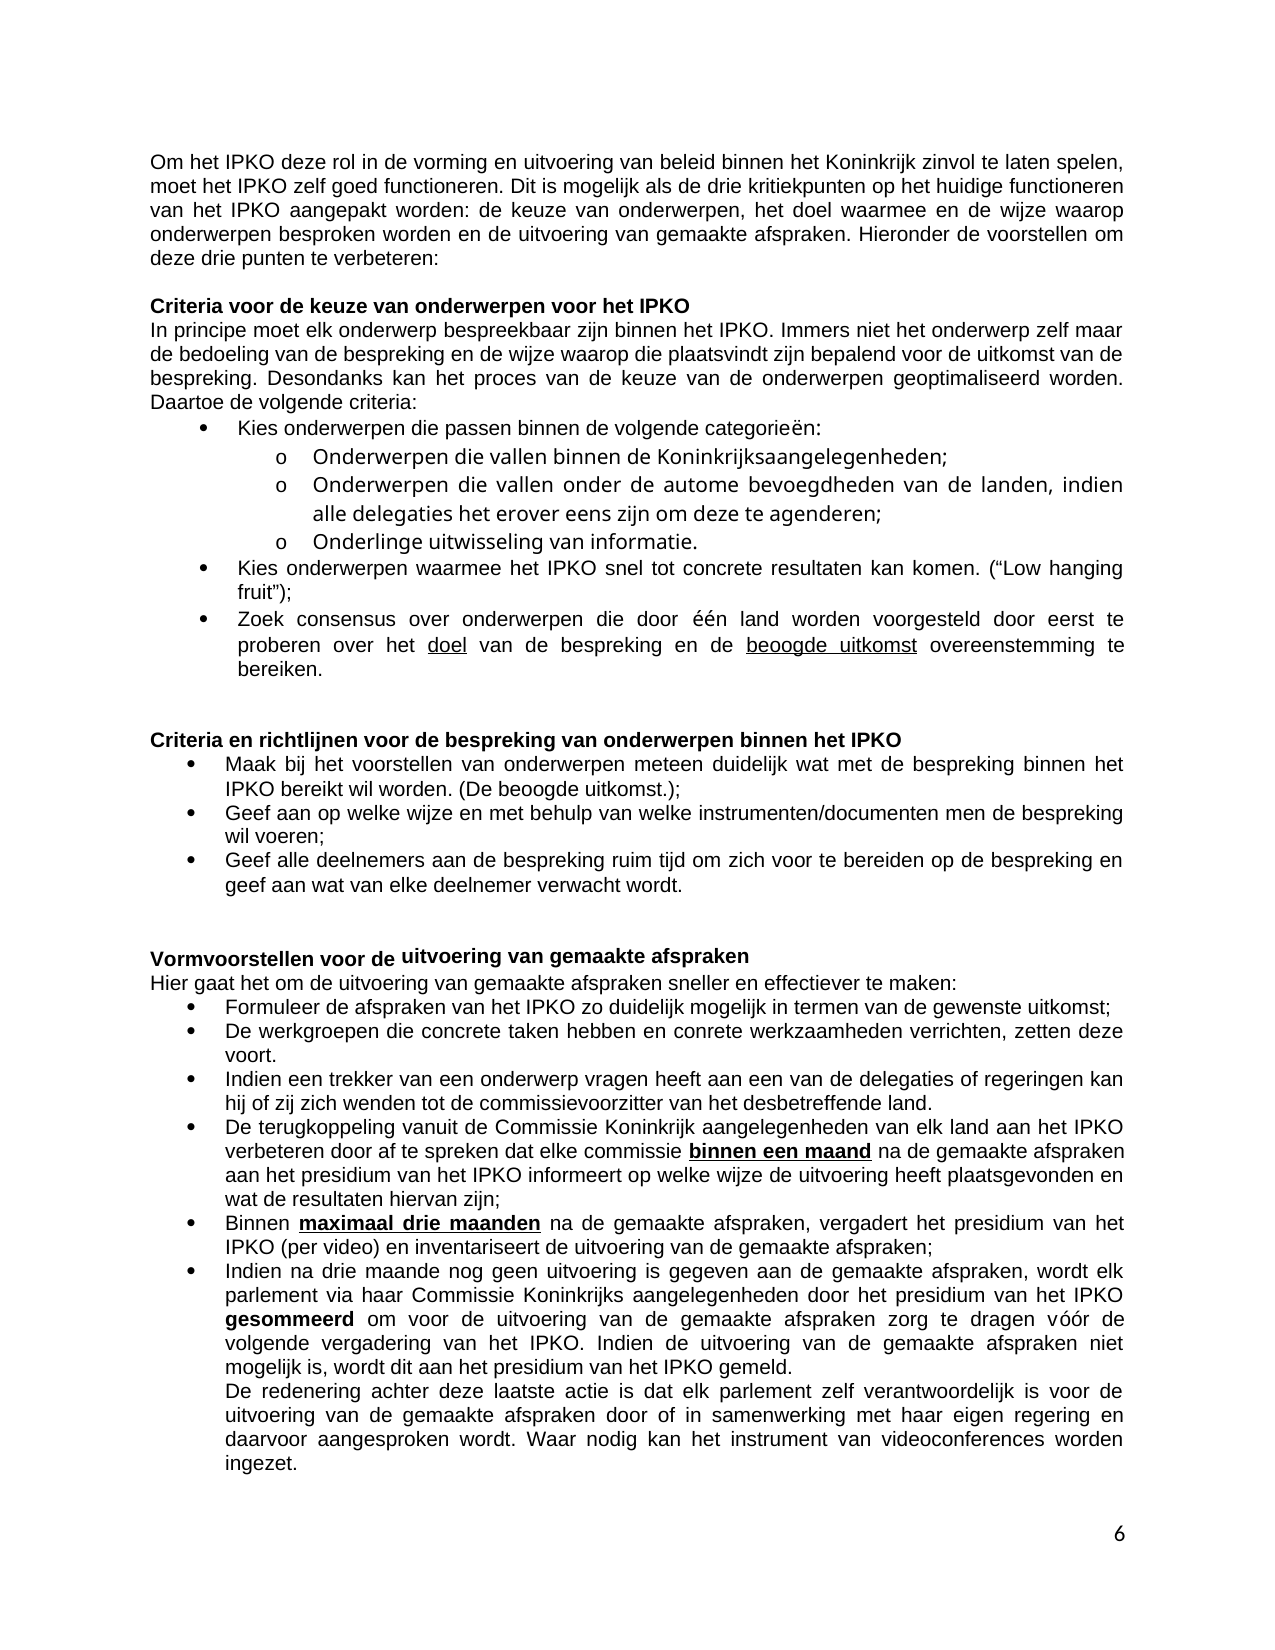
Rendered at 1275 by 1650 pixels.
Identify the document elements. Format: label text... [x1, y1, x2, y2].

list Formuleer de afspraken van het IPKO zo duidelijk mogelijk in termen van de gewenste uitkomst; [187, 994, 1125, 1019]
list Maak bij het voorstellen van onderwerpen meteen duidelijk wat met de bespreking binnen het IPKO bereikt wil worden. (De beoogde uitkomst.); [187, 752, 1125, 800]
list Indien een trekker van een onderwerp vragen heeft aan een van de delegaties of regeringen kan hij of zij zich wenden tot de commissievoorzitter van het desbetreffende land. [187, 1067, 1125, 1115]
text Criteria voor de keuze van onderwerpen voor het IPKO [150, 294, 1125, 318]
list Kies onderwerpen die passen binnen de volgende categorieën: [200, 413, 1125, 442]
list Onderwerpen die vallen binnen de Koninkrijksaangelegenheden; [275, 442, 1125, 471]
list Kies onderwerpen waarmee het IPKO snel tot concrete resultaten kan komen. (“Low hanging fruit”); [200, 556, 1125, 604]
text De redenering achter deze laatste actie is dat elk parlement zelf verantwoordelijk is voor de uitvoering van de gemaakte afspraken door of in samenwerking met haar eigen regering en daarvoor aangesproken wordt. Waar nodig kan het instrument van videoconferences worden ingezet. [225, 1378, 1125, 1474]
list De terugkoppeling vanuit de Commissie Koninkrijk aangelegenheden van elk land aan het IPKO verbeteren door af te spreken dat elke commissie binnen een maand na de gemaakte afspraken aan het presidium van het IPKO informeert op welke wijze de uitvoering heeft plaatsgevonden en wat de resultaten hiervan zijn; [187, 1115, 1125, 1211]
list Onderlinge uitwisseling van informatie. [275, 527, 1125, 556]
list Geef aan op welke wijze en met behulp van welke instrumenten/documenten men de bespreking wil voeren; [187, 800, 1125, 848]
text Criteria en richtlijnen voor de bespreking van onderwerpen binnen het IPKO [150, 728, 1125, 752]
text Vormvoorstellen voor de uitvoering van gemaakte afspraken [150, 944, 1125, 971]
text In principe moet elk onderwerp bespreekbaar zijn binnen het IPKO. Immers niet het onderwerp zelf maar de bedoeling van de bespreking en de wijze waarop die plaatsvindt zijn bepalend voor de uitkomst van de bespreking. Desondanks kan het proces van de keuze van de onderwerpen geoptimaliseerd worden. Daartoe de volgende criteria: [150, 318, 1125, 413]
list Binnen maximaal drie maanden na de gemaakte afspraken, vergadert het presidium van het IPKO (per video) en inventariseert de uitvoering van de gemaakte afspraken; [187, 1211, 1125, 1259]
list Onderwerpen die vallen onder de autome bevoegdheden van de landen, indien alle delegaties het erover eens zijn om deze te agenderen; [275, 471, 1125, 527]
text Om het IPKO deze rol in de vorming en uitvoering van beleid binnen het Koninkrijk zinvol te laten spelen, moet het IPKO zelf goed functioneren. Dit is mogelijk als de drie kritiekpunten op het huidige functioneren van het IPKO aangepakt worden: de keuze van onderwerpen, het doel waarmee en de wijze waarop onderwerpen besproken worden en de uitvoering van gemaakte afspraken. Hieronder de voorstellen om deze drie punten te verbeteren: [150, 150, 1125, 270]
text Hier gaat het om de uitvoering van gemaakte afspraken sneller en effectiever te maken: [150, 971, 1125, 994]
list De werkgroepen die concrete taken hebben en conrete werkzaamheden verrichten, zetten deze voort. [187, 1019, 1125, 1067]
list Zoek consensus over onderwerpen die door één land worden voorgesteld door eerst te proberen over het doel van de bespreking en de beoogde uitkomst overeenstemming te bereiken. [200, 604, 1125, 680]
list Indien na drie maande nog geen uitvoering is gegeven aan de gemaakte afspraken, wordt elk parlement via haar Commissie Koninkrijks aangelegenheden door het presidium van het IPKO gesommeerd om voor de uitvoering van de gemaakte afspraken zorg te dragen vóór de volgende vergadering van het IPKO. Indien de uitvoering van de gemaakte afspraken niet mogelijk is, wordt dit aan het presidium van het IPKO gemeld. [187, 1259, 1125, 1378]
list Geef alle deelnemers aan de bespreking ruim tijd om zich voor te bereiden op de bespreking en geef aan wat van elke deelnemer verwacht wordt. [187, 848, 1125, 896]
